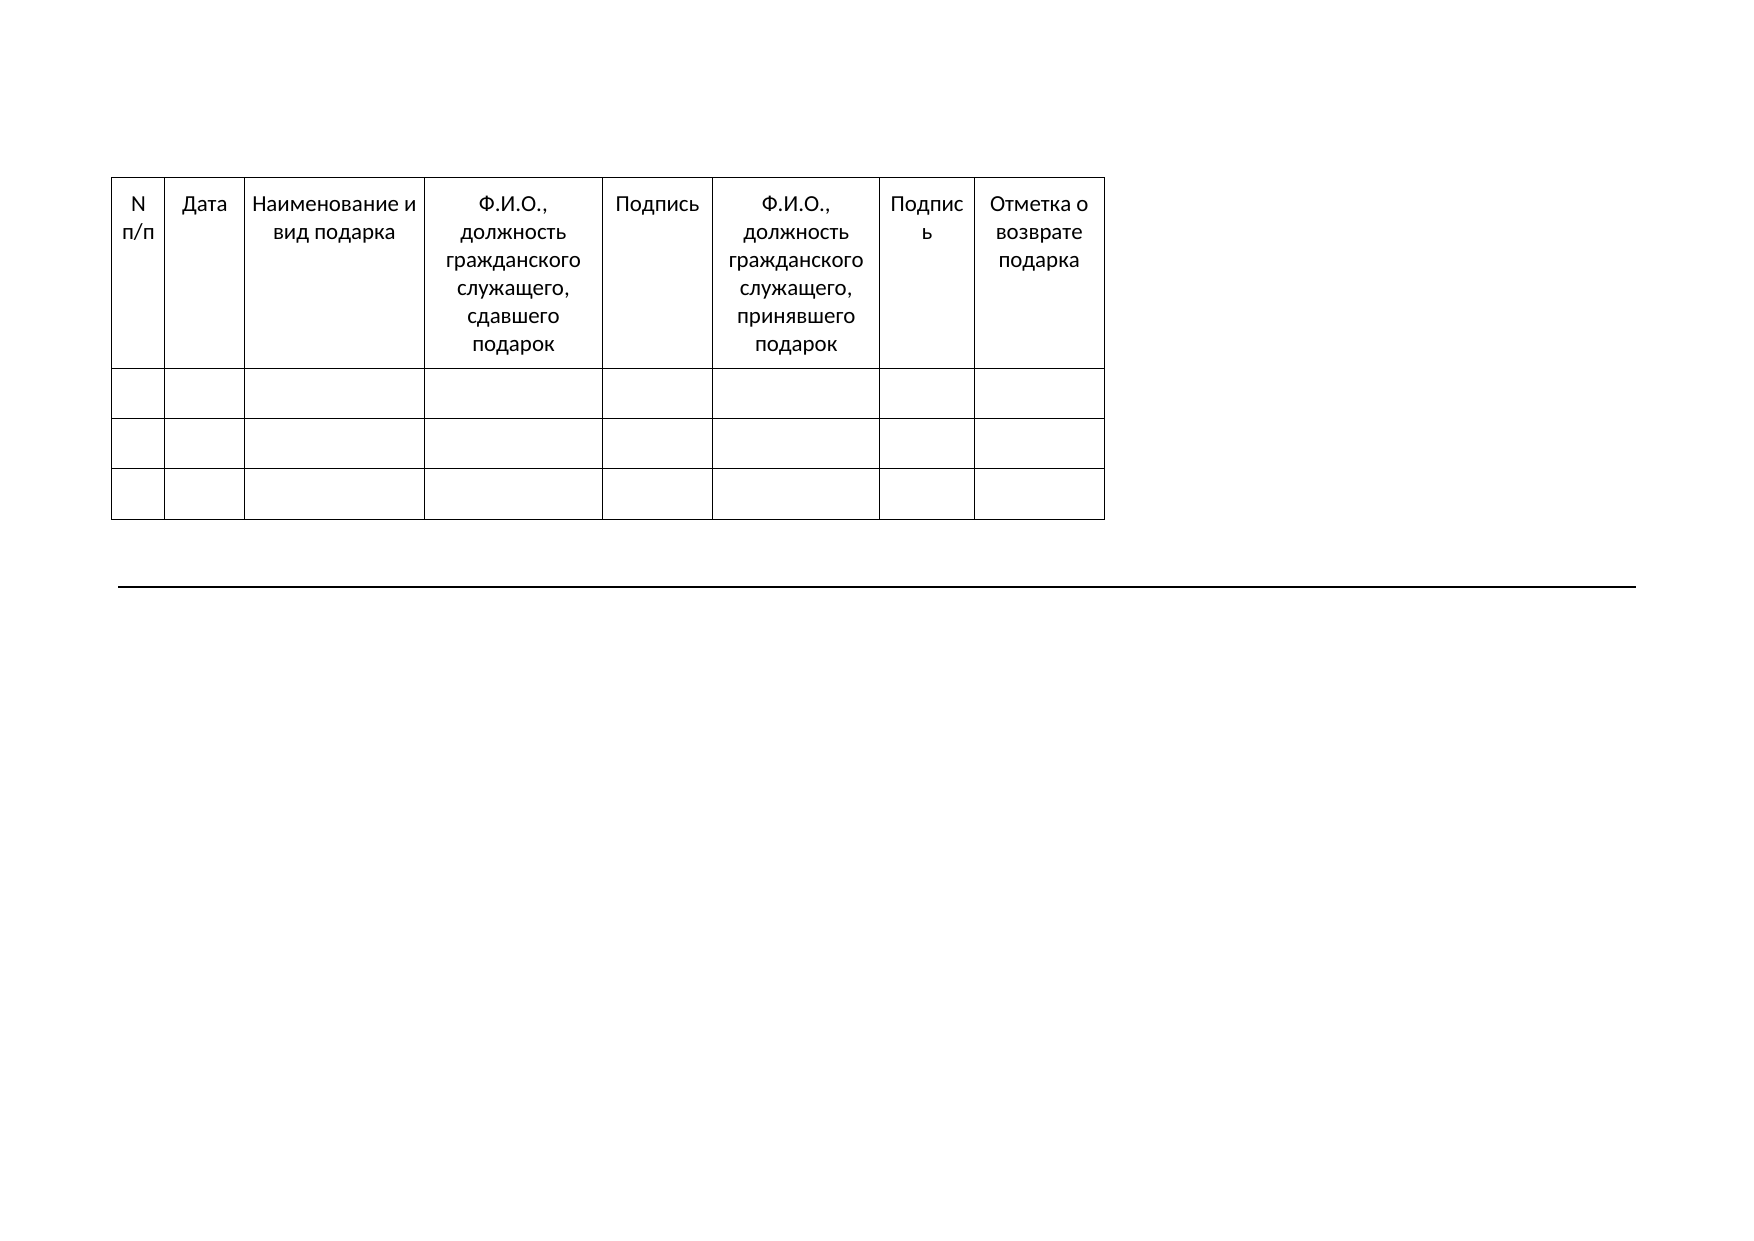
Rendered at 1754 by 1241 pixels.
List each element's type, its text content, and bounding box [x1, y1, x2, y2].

table_cell [425, 419, 602, 468]
table_cell [112, 419, 164, 468]
table_cell [713, 469, 879, 518]
table_cell [603, 419, 712, 468]
table_header N п/п [112, 178, 164, 368]
table_header Отметка о возврате подарка [975, 178, 1104, 368]
table_cell [603, 469, 712, 518]
table_cell [245, 419, 424, 468]
table_cell [975, 419, 1104, 468]
table_cell [165, 469, 244, 518]
table_header Подпись [880, 178, 974, 368]
table_cell [603, 369, 712, 418]
table_cell [975, 369, 1104, 418]
table_header Наименование и вид подарка [245, 178, 424, 368]
table_cell [880, 469, 974, 518]
table_cell [165, 419, 244, 468]
table_cell [975, 469, 1104, 518]
table_cell [880, 369, 974, 418]
table_cell [245, 369, 424, 418]
table_cell [713, 369, 879, 418]
table_cell [425, 369, 602, 418]
table_cell [165, 369, 244, 418]
table_cell [112, 469, 164, 518]
table_cell [713, 419, 879, 468]
table_cell [112, 369, 164, 418]
table_header Ф.И.О., должность гражданского служащего, принявшего подарок [713, 178, 879, 368]
table_header Дата [165, 178, 244, 368]
table_cell [880, 419, 974, 468]
table_cell [245, 469, 424, 518]
table_cell [425, 469, 602, 518]
table_header Ф.И.О., должность гражданского служащего, сдавшего подарок [425, 178, 602, 368]
table_header Подпись [603, 178, 712, 368]
